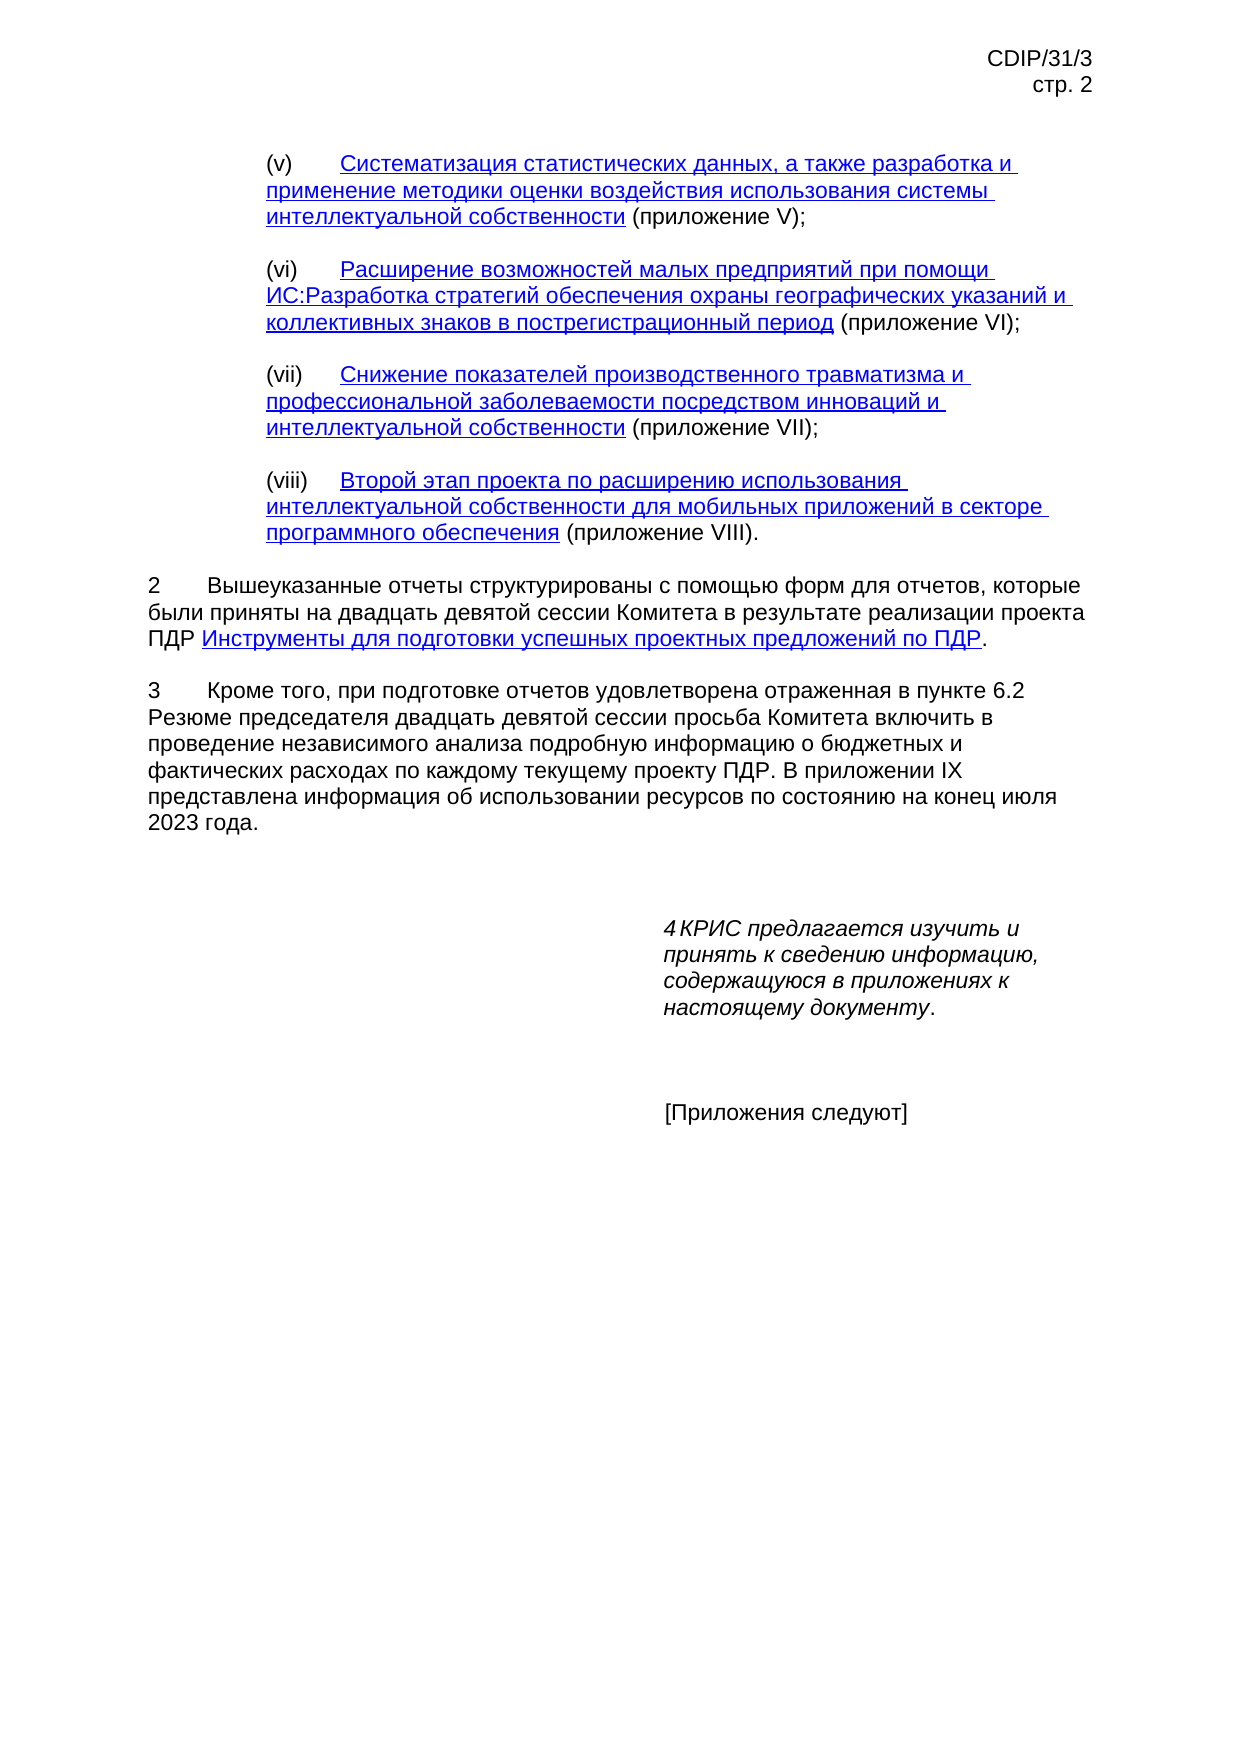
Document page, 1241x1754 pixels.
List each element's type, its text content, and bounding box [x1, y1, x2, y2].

text [Приложения следуют] [664, 1099, 1092, 1126]
text Кроме того, при подготовке отчетов удовлетворена отраженная в пункте 6.2 Резюме председателя двадцать девятой сессии просьба Комитета включить в проведение независимого анализа подробную информацию о бюджетных и фактических расходах по каждому текущему проекту ПДР. В приложении IX представлена информация об использовании ресурсов по состоянию на конец июля 2023 года. [148, 677, 1092, 836]
list Снижение показателей производственного травматизма и профессиональной заболеваемости посредством инноваций и интеллектуальной собственности (приложение VII); [266, 361, 1092, 440]
list Систематизация статистических данных, а также разработка и применение методики оценки воздействия использования системы интеллектуальной собственности (приложение V); [266, 150, 1092, 229]
text Вышеуказанные отчеты структурированы с помощью форм для отчетов, которые были приняты на двадцать девятой сессии Комитета в результате реализации проекта ПДР Инструменты для подготовки успешных проектных предложений по ПДР. [148, 572, 1092, 651]
list Второй этап проекта по расширению использования интеллектуальной собственности для мобильных приложений в секторе программного обеспечения (приложение VIII). [266, 467, 1092, 546]
list Расширение возможностей малых предприятий при помощи ИС:Разработка стратегий обеспечения охраны географических указаний и коллективных знаков в пострегистрационный период (приложение VI); [266, 256, 1092, 335]
text КРИС предлагается изучить и принять к сведению информацию, содержащуюся в приложениях к настоящему документу. [663, 915, 1092, 1020]
